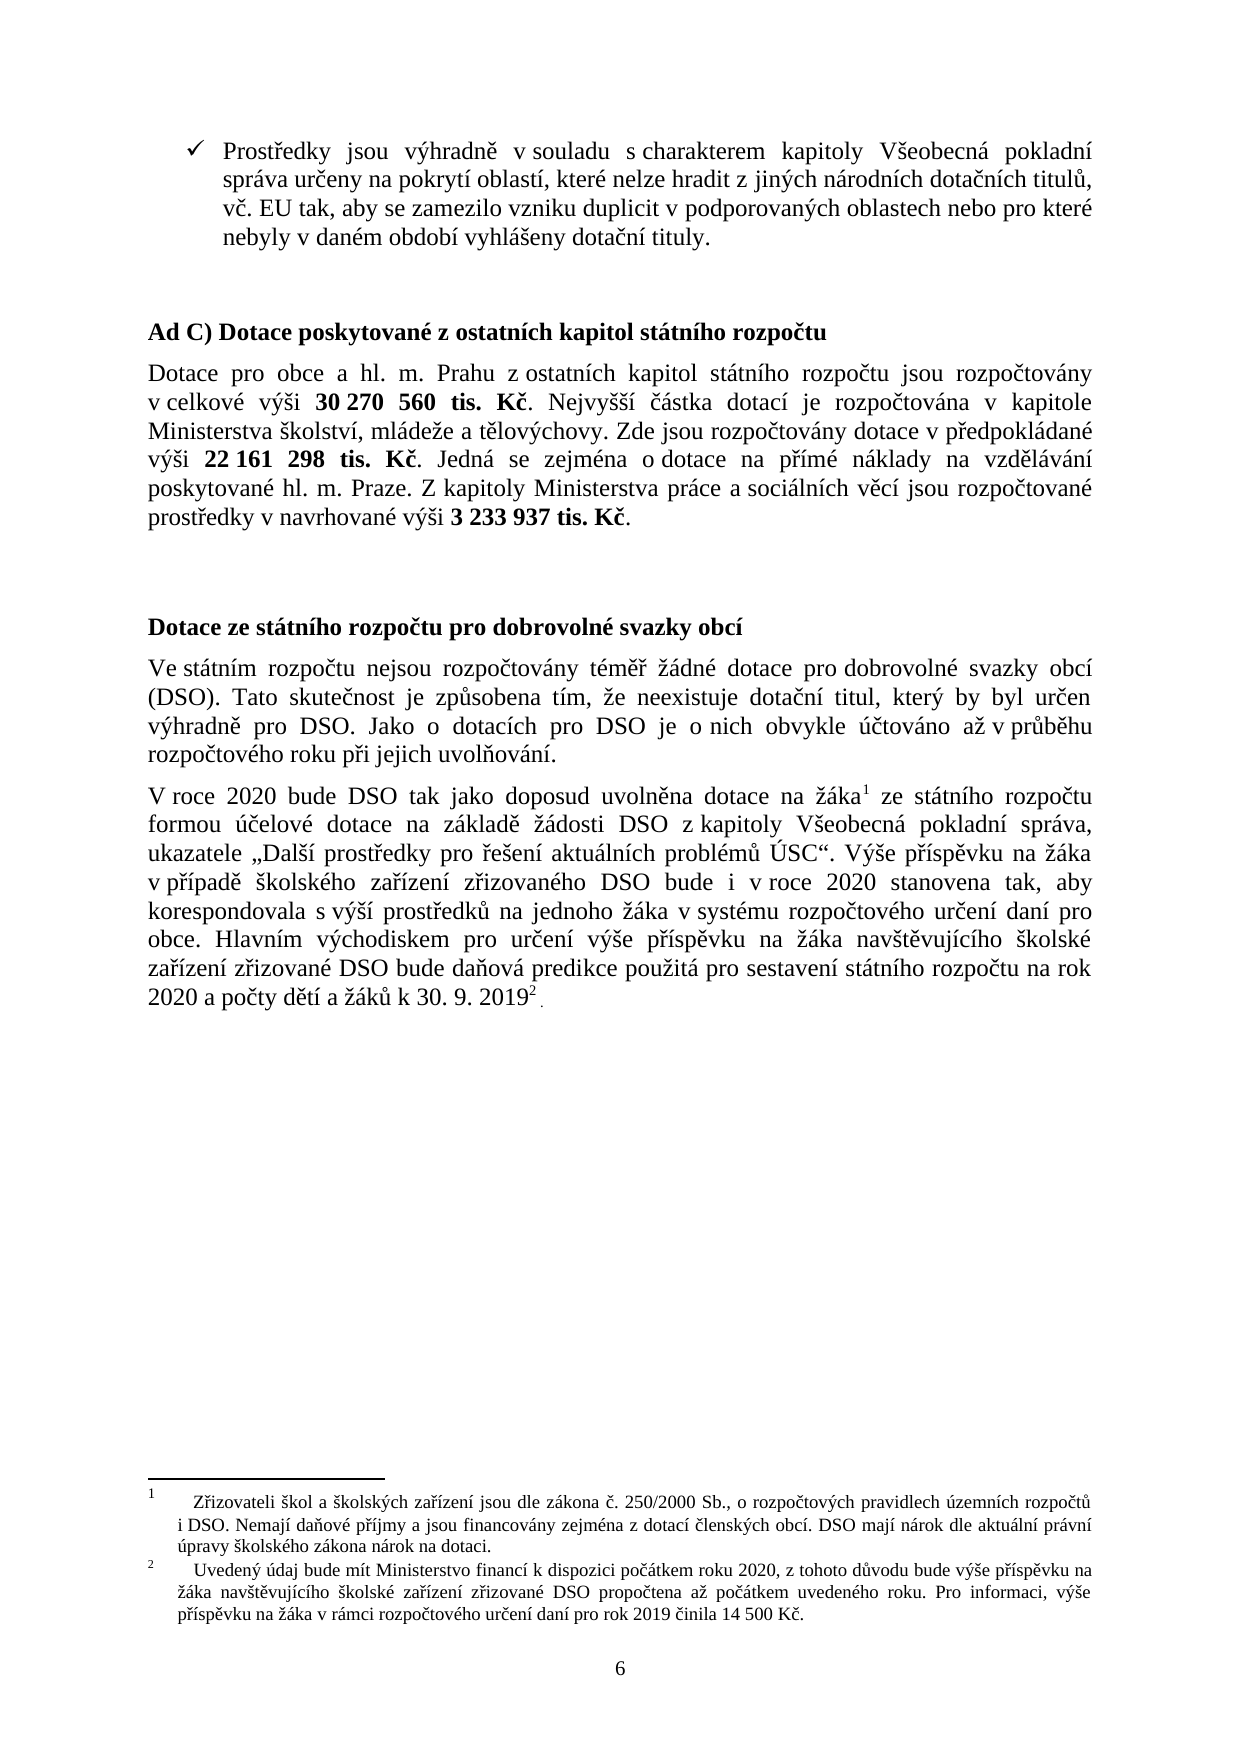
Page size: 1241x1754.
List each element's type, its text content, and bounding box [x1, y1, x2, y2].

text Ve státním rozpočtu nejsou rozpočtovány téměř žádné dotace pro dobrovolné svazky obcí (DSO). Tato skutečnost je způsobena tím, že neexistuje dotační titul, který by byl určen výhradně pro DSO. Jako o dotacích pro DSO je o nich obvykle účtováno až v průběhu rozpočtového roku při jejich uvolňování. [148, 653, 1092, 768]
text V roce 2020 bude DSO tak jako doposud uvolněna dotace na žáka ze státního rozpočtu formou účelové dotace na základě žádosti DSO z kapitoly Všeobecná pokladní správa, ukazatele „Další prostředky pro řešení aktuálních problémů ÚSC“. Výše příspěvku na žáka v případě školského zařízení zřizovaného DSO bude i v roce 2020 stanovena tak, aby korespondovala s výší prostředků na jednoho žáka v systému rozpočtového určení daní pro obce. Hlavním východiskem pro určení výše příspěvku na žáka navštěvujícího školské zařízení zřizované DSO bude daňová predikce použitá pro sestavení státního rozpočtu na rok 2020 a počty dětí a žáků k 30. 9. 2019 . [148, 781, 1092, 1011]
list Prostředky jsou výhradně v souladu s charakterem kapitoly Všeobecná pokladní správa určeny na pokrytí oblastí, které nelze hradit z jiných národních dotačních titulů, vč. EU tak, aby se zamezilo vzniku duplicit v podporovaných oblastech nebo pro které nebyly v daném období vyhlášeny dotační tituly. [185, 136, 1092, 251]
text Dotace ze státního rozpočtu pro dobrovolné svazky obcí [148, 612, 1092, 641]
text Ad C) Dotace poskytované z ostatních kapitol státního rozpočtu [148, 317, 1092, 346]
text Dotace pro obce a hl. m. Prahu z ostatních kapitol státního rozpočtu jsou rozpočtovány v celkové výši 30 270 560 tis. Kč. Nejvyšší částka dotací je rozpočtována v kapitole Ministerstva školství, mládeže a tělovýchovy. Zde jsou rozpočtovány dotace v předpokládané výši 22 161 298 tis. Kč. Jedná se zejména o dotace na přímé náklady na vzdělávání poskytované hl. m. Praze. Z kapitoly Ministerstva práce a sociálních věcí jsou rozpočtované prostředky v navrhované výši 3 233 937 tis. Kč. [148, 358, 1092, 531]
